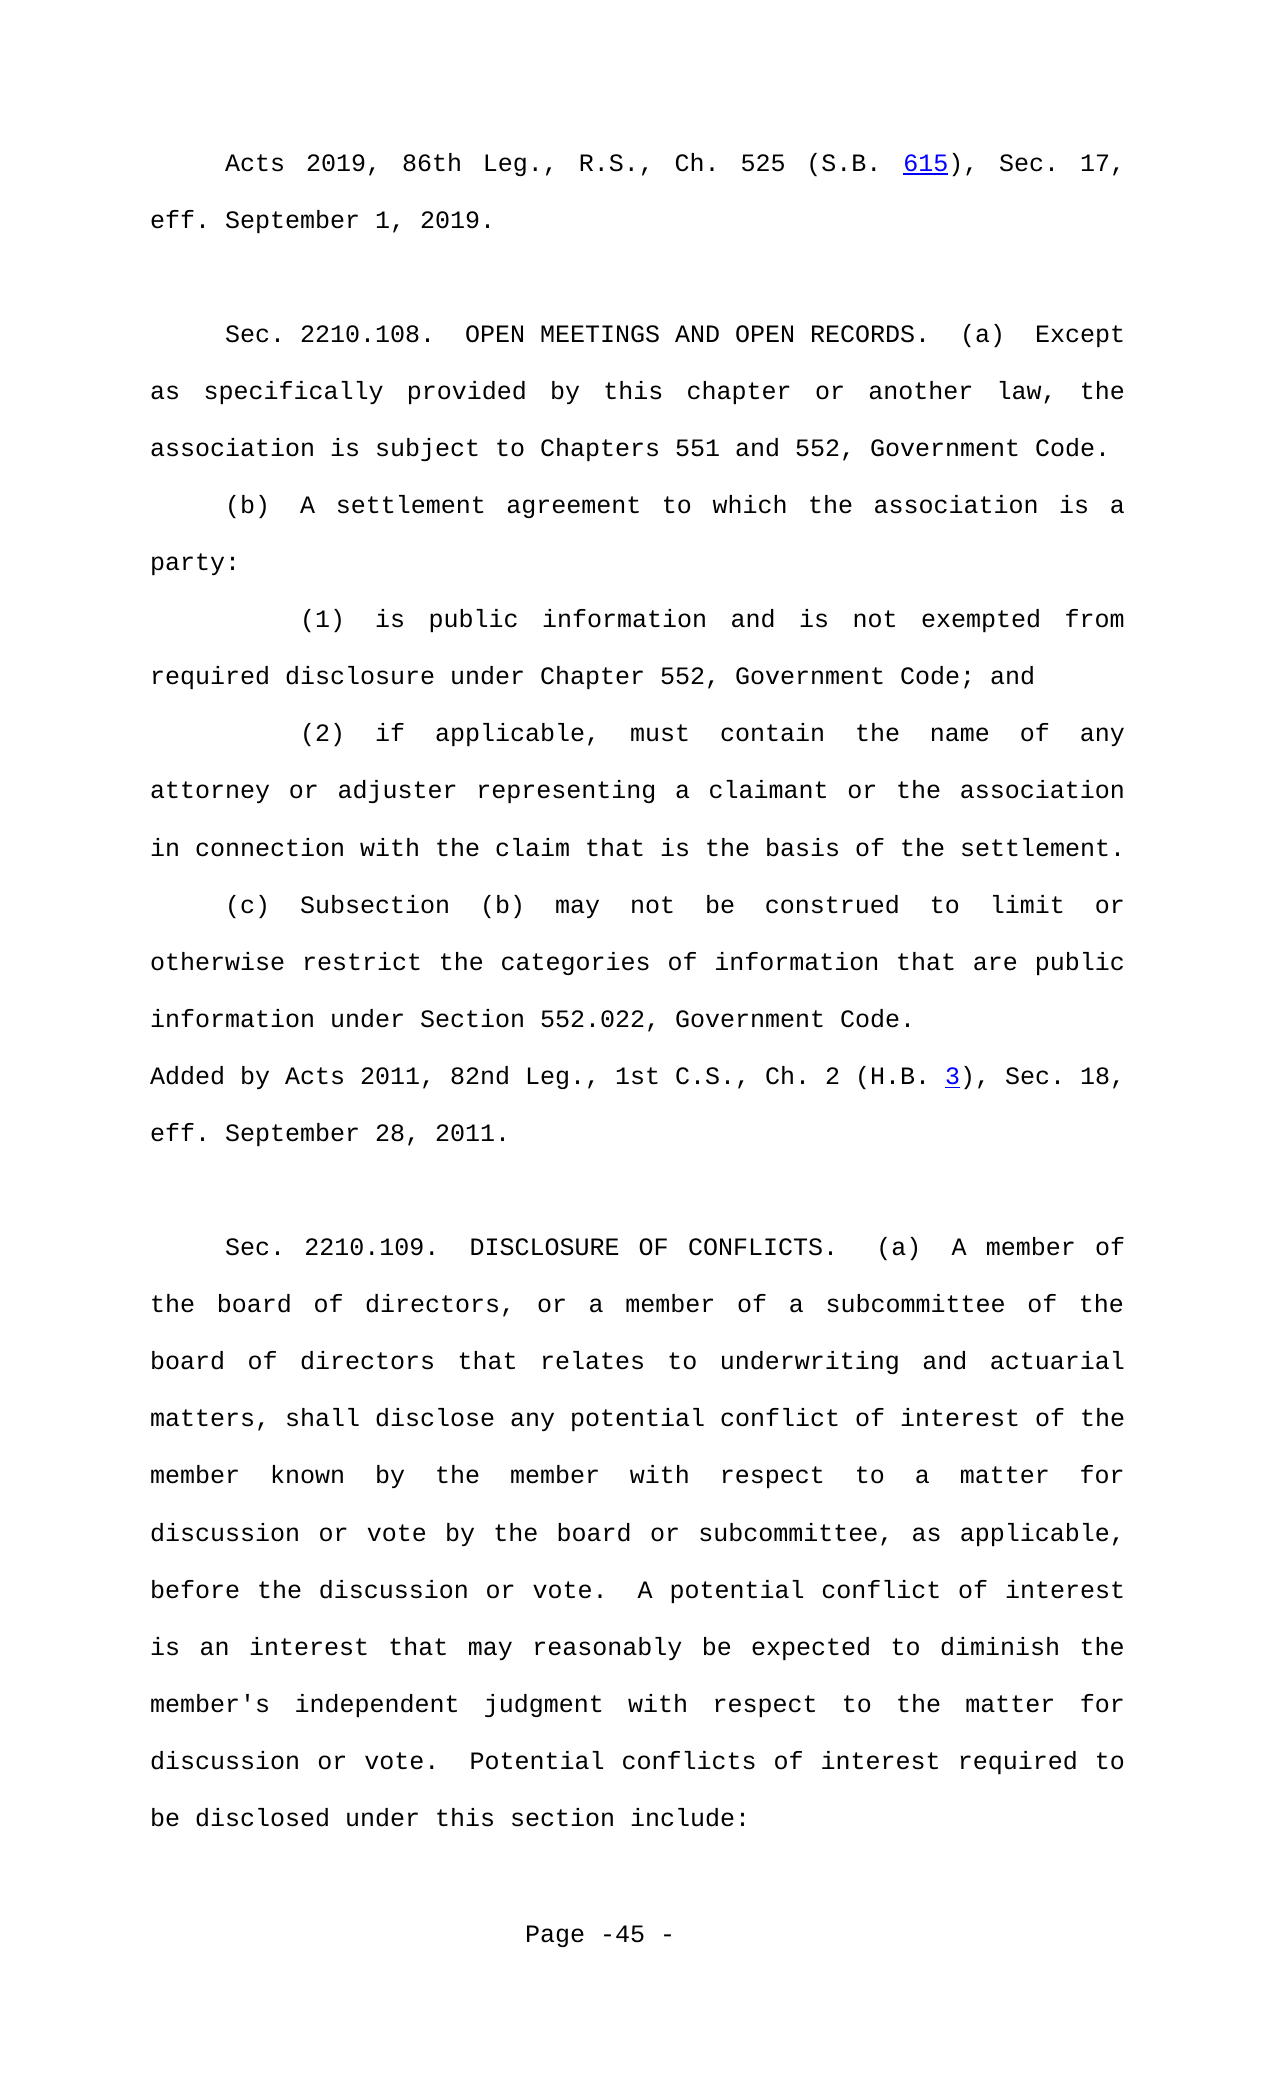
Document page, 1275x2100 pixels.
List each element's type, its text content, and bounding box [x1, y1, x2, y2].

text (c) Subsection (b) may not be construed to limit or otherwise restrict the categories of information that are public information under Section 552.022, Government Code. [150, 892, 1125, 1035]
text Acts 2019, 86th Leg., R.S., Ch. 525 (S.B. 615), Sec. 17, eff. September 1, 2019. [150, 150, 1125, 236]
text Added by Acts 2011, 82nd Leg., 1st C.S., Ch. 2 (H.B. 3), Sec. 18, eff. September 28, 2011. [150, 1063, 1125, 1149]
text (2) if applicable, must contain the name of any attorney or adjuster representing a claimant or the association in connection with the claim that is the basis of the settlement. [150, 721, 1125, 863]
text (1) is public information and is not exempted from required disclosure under Chapter 552, Government Code; and [150, 607, 1125, 692]
text (b) A settlement agreement to which the association is a party: [150, 492, 1125, 578]
text Sec. 2210.108. OPEN MEETINGS AND OPEN RECORDS. (a) Except as specifically provided by this chapter or another law, the association is subject to Chapters 551 and 552, Government Code. [150, 321, 1125, 464]
text Sec. 2210.109. DISCLOSURE OF CONFLICTS. (a) A member of the board of directors, or a member of a subcommittee of the board of directors that relates to underwriting and actuarial matters, shall disclose any potential conflict of interest of the member known by the member with respect to a matter for discussion or vote by the board or subcommittee, as applicable, before the discussion or vote. A potential conflict of interest is an interest that may reasonably be expected to diminish the member's independent judgment with respect to the matter for discussion or vote. Potential conflicts of interest required to be disclosed under this section include: [150, 1234, 1125, 1834]
